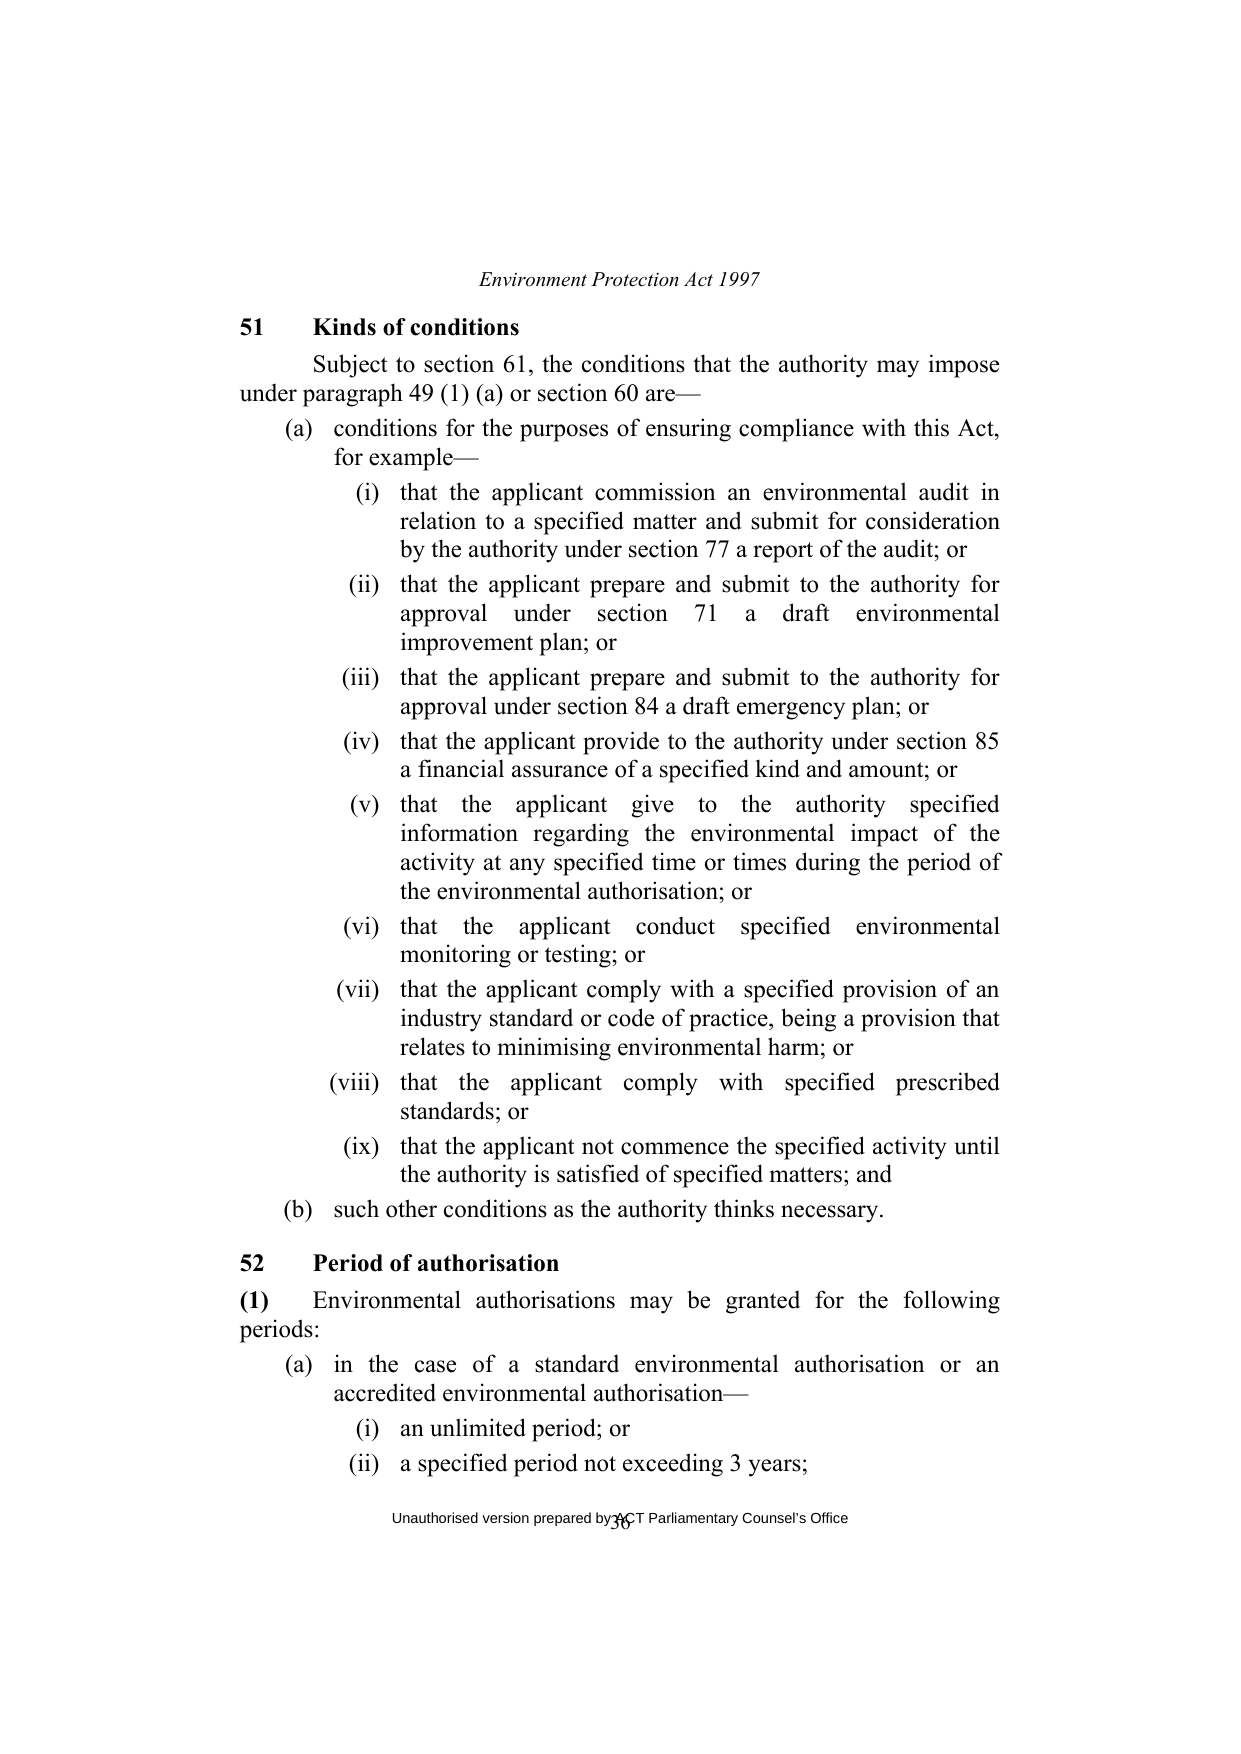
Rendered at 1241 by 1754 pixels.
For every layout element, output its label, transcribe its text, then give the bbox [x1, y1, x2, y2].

text (iii) that the applicant prepare and submit to the authority for approval under section 84 a draft emergency plan; or [239, 662, 1001, 719]
text 52 Period of authorisation [239, 1248, 1001, 1277]
text Subject to section 61, the conditions that the authority may impose under paragraph 49 (1) (a) or section 60 are— [239, 349, 1001, 407]
text (ii) that the applicant prepare and submit to the authority for approval under section 71 a draft environmental improvement plan; or [239, 569, 1001, 656]
text (1) Environmental authorisations may be granted for the following periods: [239, 1285, 1001, 1343]
text (i) an unlimited period; or [239, 1413, 1001, 1442]
text (viii) that the applicant comply with specified prescribed standards; or [239, 1067, 1001, 1124]
text (i) that the applicant commission an environmental audit in relation to a specified matter and submit for consideration by the authority under section 77 a report of the audit; or [239, 477, 1001, 563]
text (a) conditions for the purposes of ensuring compliance with this Act, for example— [239, 413, 1001, 471]
text (vi) that the applicant conduct specified environmental monitoring or testing; or [239, 911, 1001, 968]
text (iv) that the applicant provide to the authority under section 85 a financial assurance of a specified kind and amount; or [239, 726, 1001, 783]
text 51 Kinds of conditions [239, 312, 1001, 341]
text (ii) a specified period not exceeding 3 years; [239, 1448, 1001, 1477]
text (a) in the case of a standard environmental authorisation or an accredited environmental authorisation— [239, 1349, 1001, 1407]
text (v) that the applicant give to the authority specified information regarding the environmental impact of the activity at any specified time or times during the period of the environmental authorisation; or [239, 789, 1001, 904]
text (b) such other conditions as the authority thinks necessary. [239, 1194, 1001, 1223]
text (vii) that the applicant comply with a specified provision of an industry standard or code of practice, being a provision that relates to minimising environmental harm; or [239, 974, 1001, 1061]
text (ix) that the applicant not commence the specified activity until the authority is satisfied of specified matters; and [239, 1131, 1001, 1188]
